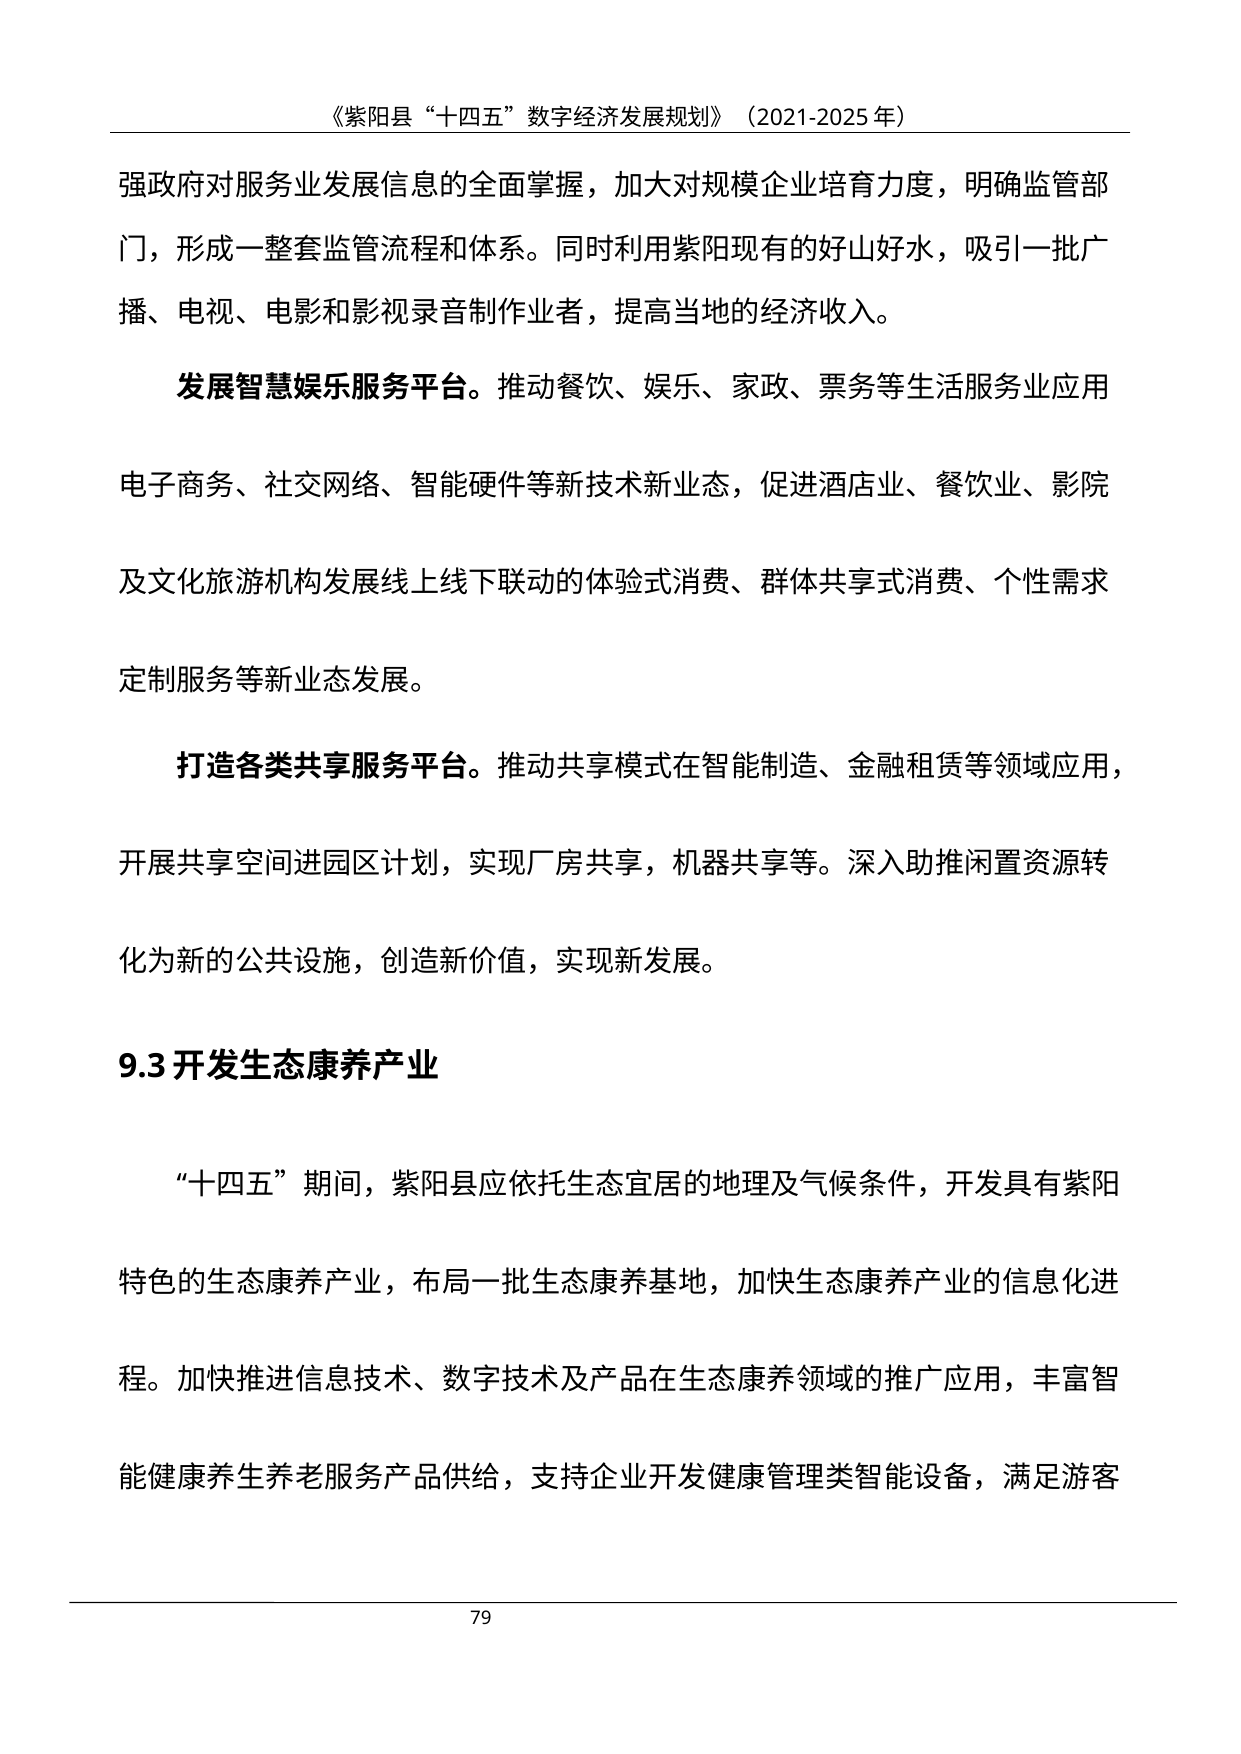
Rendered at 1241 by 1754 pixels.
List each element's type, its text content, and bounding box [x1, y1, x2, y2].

text 发展智慧娱乐服务平台。推动餐饮、娱乐、家政、票务等生活服务业应用电子商务、社交网络、智能硬件等新技术新业态，促进酒店业、餐饮业、影院及文化旅游机构发展线上线下联动的体验式消费、群体共享式消费、个性需求定制服务等新业态发展。 [118, 352, 1122, 710]
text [118, 162, 1122, 331]
subtitle 9.3开发生态康养产业 [118, 1039, 1122, 1088]
text 打造各类共享服务平台。推动共享模式在智能制造、金融租赁等领域应用，开展共享空间进园区计划，实现厂房共享，机器共享等。深入助推闲置资源转化为新的公共设施，创造新价值，实现新发展。 [118, 731, 1122, 991]
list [118, 1149, 1122, 1507]
